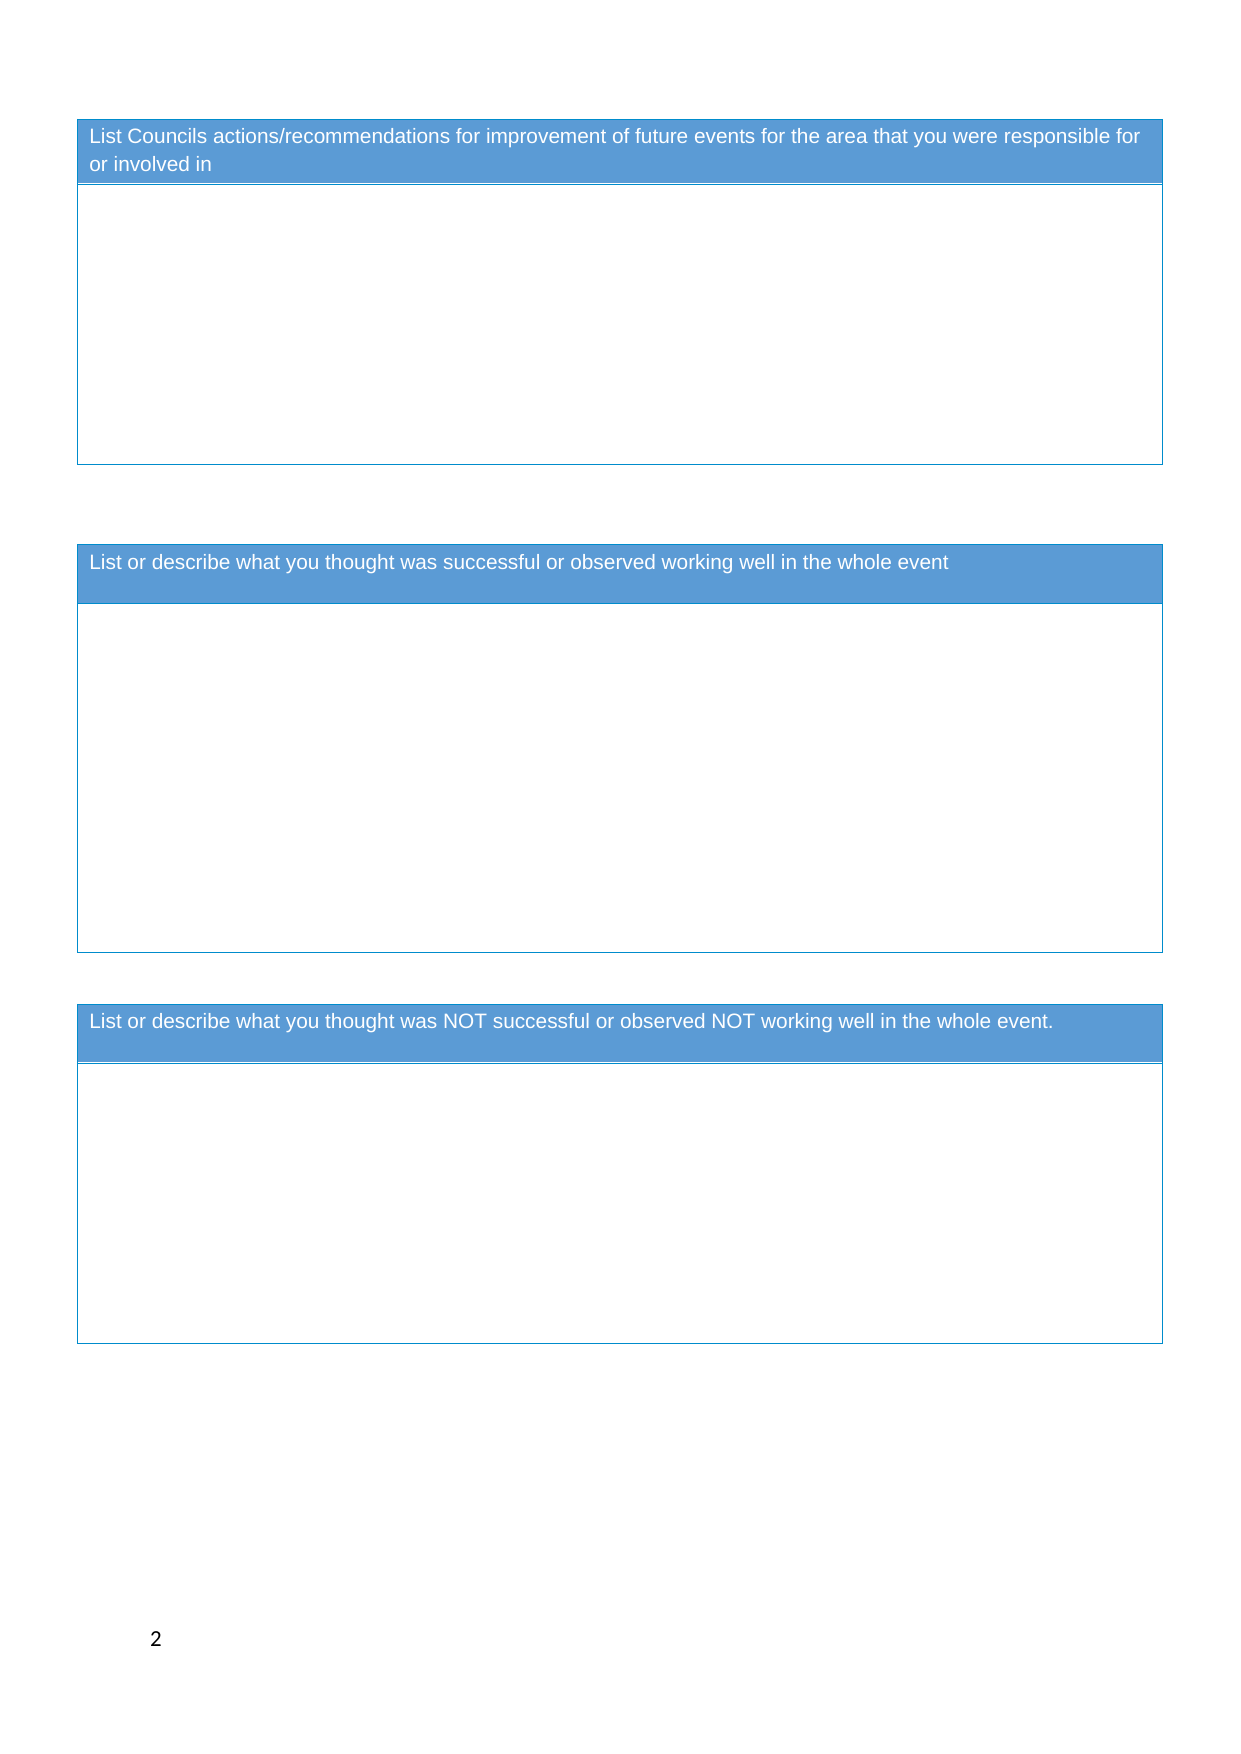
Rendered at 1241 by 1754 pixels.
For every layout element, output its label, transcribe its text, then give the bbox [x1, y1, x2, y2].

table_cell [78, 185, 1162, 464]
table_cell [78, 604, 1162, 952]
table_header List or describe what you thought was NOT successful or observed NOT working well in the whole event. [78, 1005, 1162, 1062]
table_header List Councils actions/recommendations for improvement of future events for the area that you were responsible for or involved in [78, 120, 1162, 183]
table_header List or describe what you thought was successful or observed working well in the whole event [78, 545, 1162, 603]
table_cell [78, 1064, 1162, 1343]
